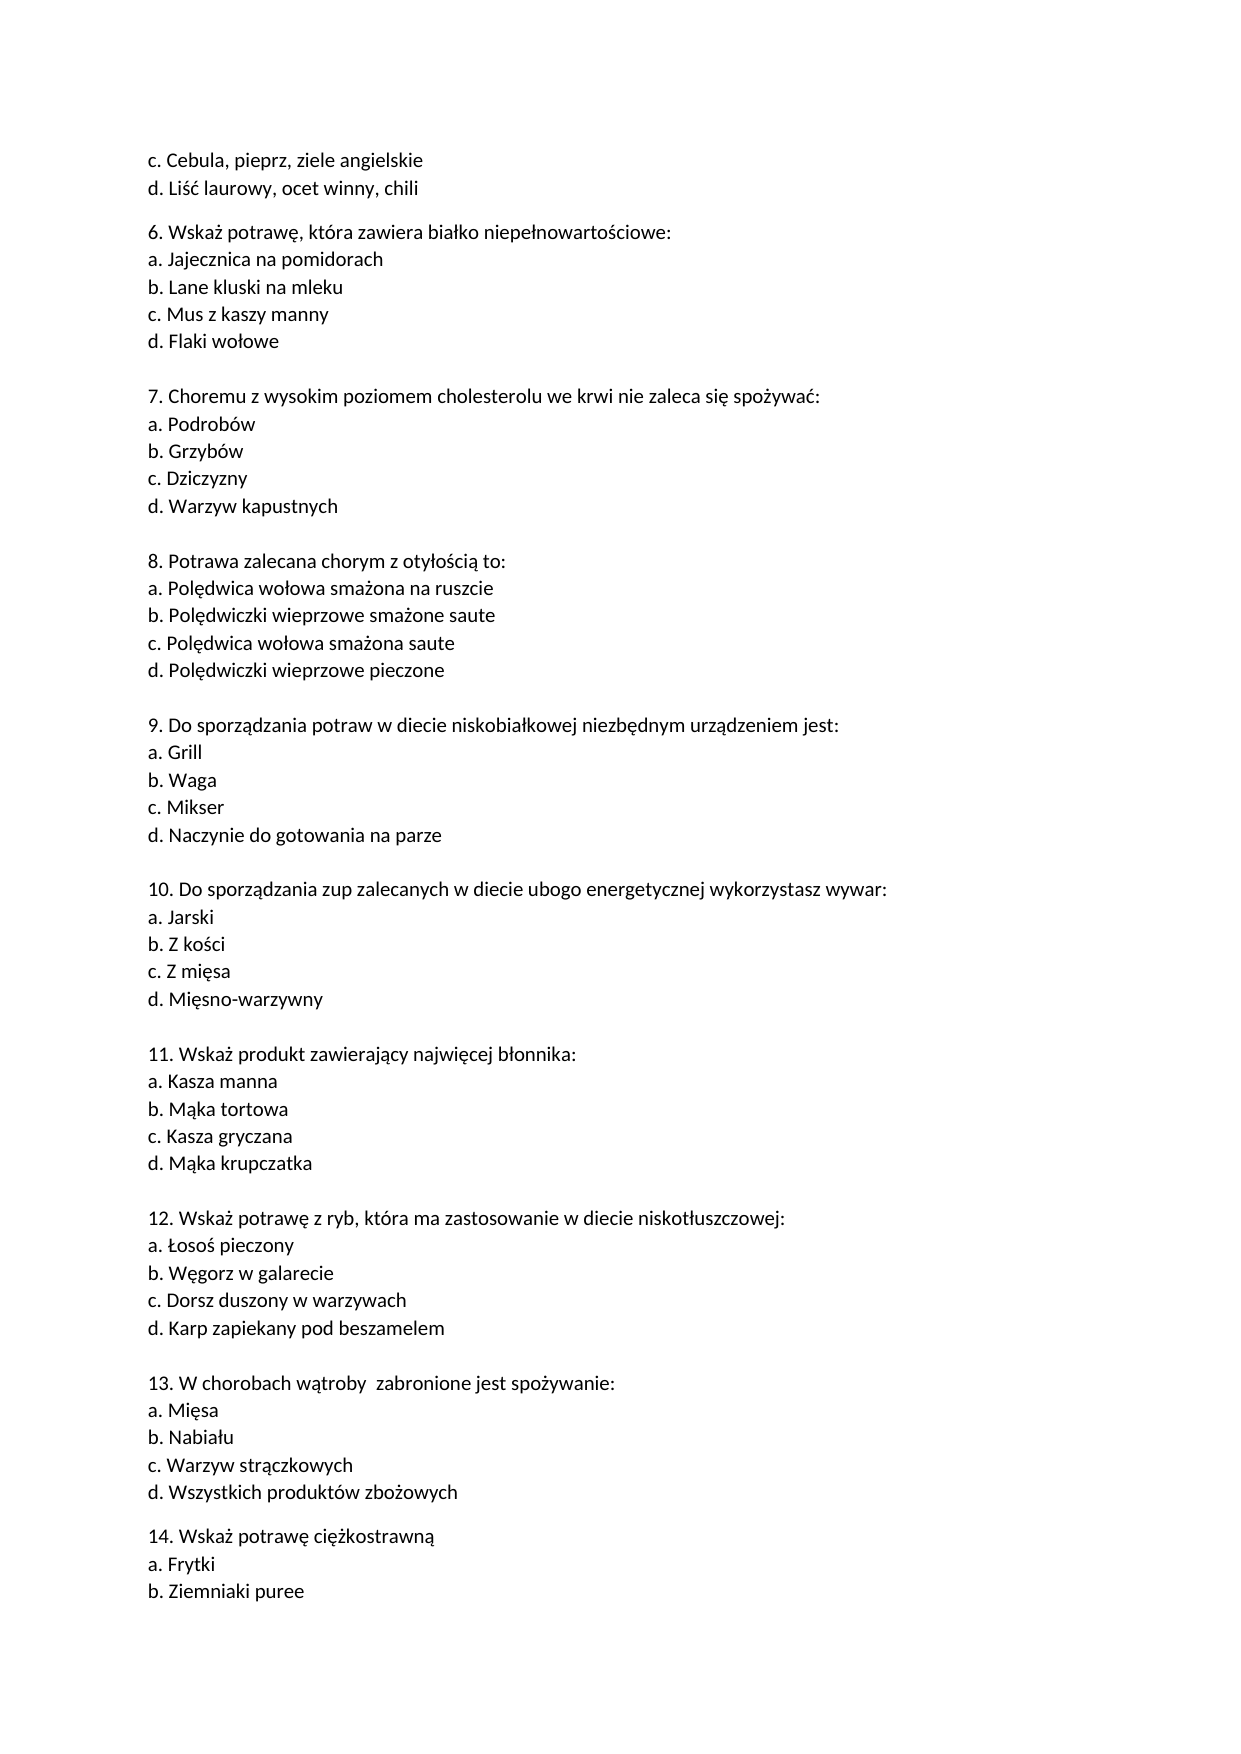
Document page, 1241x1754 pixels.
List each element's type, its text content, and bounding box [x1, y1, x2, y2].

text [148, 1523, 1093, 1603]
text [148, 148, 1093, 200]
text 6. Wskaż potrawę, która zawiera białko niepełnowartościowe: a. Jajecznica na pomidorach b. Lane kluski na mleku c. Mus z kaszy manny d. Flaki wołowe 7. Choremu z wysokim poziomem cholesterolu we krwi nie zaleca się spożywać: a. Podrobów b. Grzybów c. Dziczyzny d. Warzyw kapustnych 8. Potrawa zalecana chorym z otyłością to: a. Polędwica wołowa smażona na ruszcie b. Polędwiczki wieprzowe smażone saute c. Polędwica wołowa smażona saute d. Polędwiczki wieprzowe pieczone 9. Do sporządzania potraw w diecie niskobiałkowej niezbędnym urządzeniem jest: a. Grill b. Waga c. Mikser d. Naczynie do gotowania na parze 10. Do sporządzania zup zalecanych w diecie ubogo energetycznej wykorzystasz wywar: a. Jarski b. Z kości c. Z mięsa d. Mięsno-warzywny 11. Wskaż produkt zawierający najwięcej błonnika: a. Kasza manna b. Mąka tortowa c. Kasza gryczana d. Mąka krupczatka 12. Wskaż potrawę z ryb, która ma zastosowanie w diecie niskotłuszczowej: a. Łosoś pieczony b. Węgorz w galarecie c. Dorsz duszony w warzywach d. Karp zapiekany pod beszamelem 13. W chorobach wątroby zabronione jest spożywanie: a. Mięsa b. Nabiału c. Warzyw strączkowych d. Wszystkich produktów zbożowych [148, 219, 1093, 1505]
